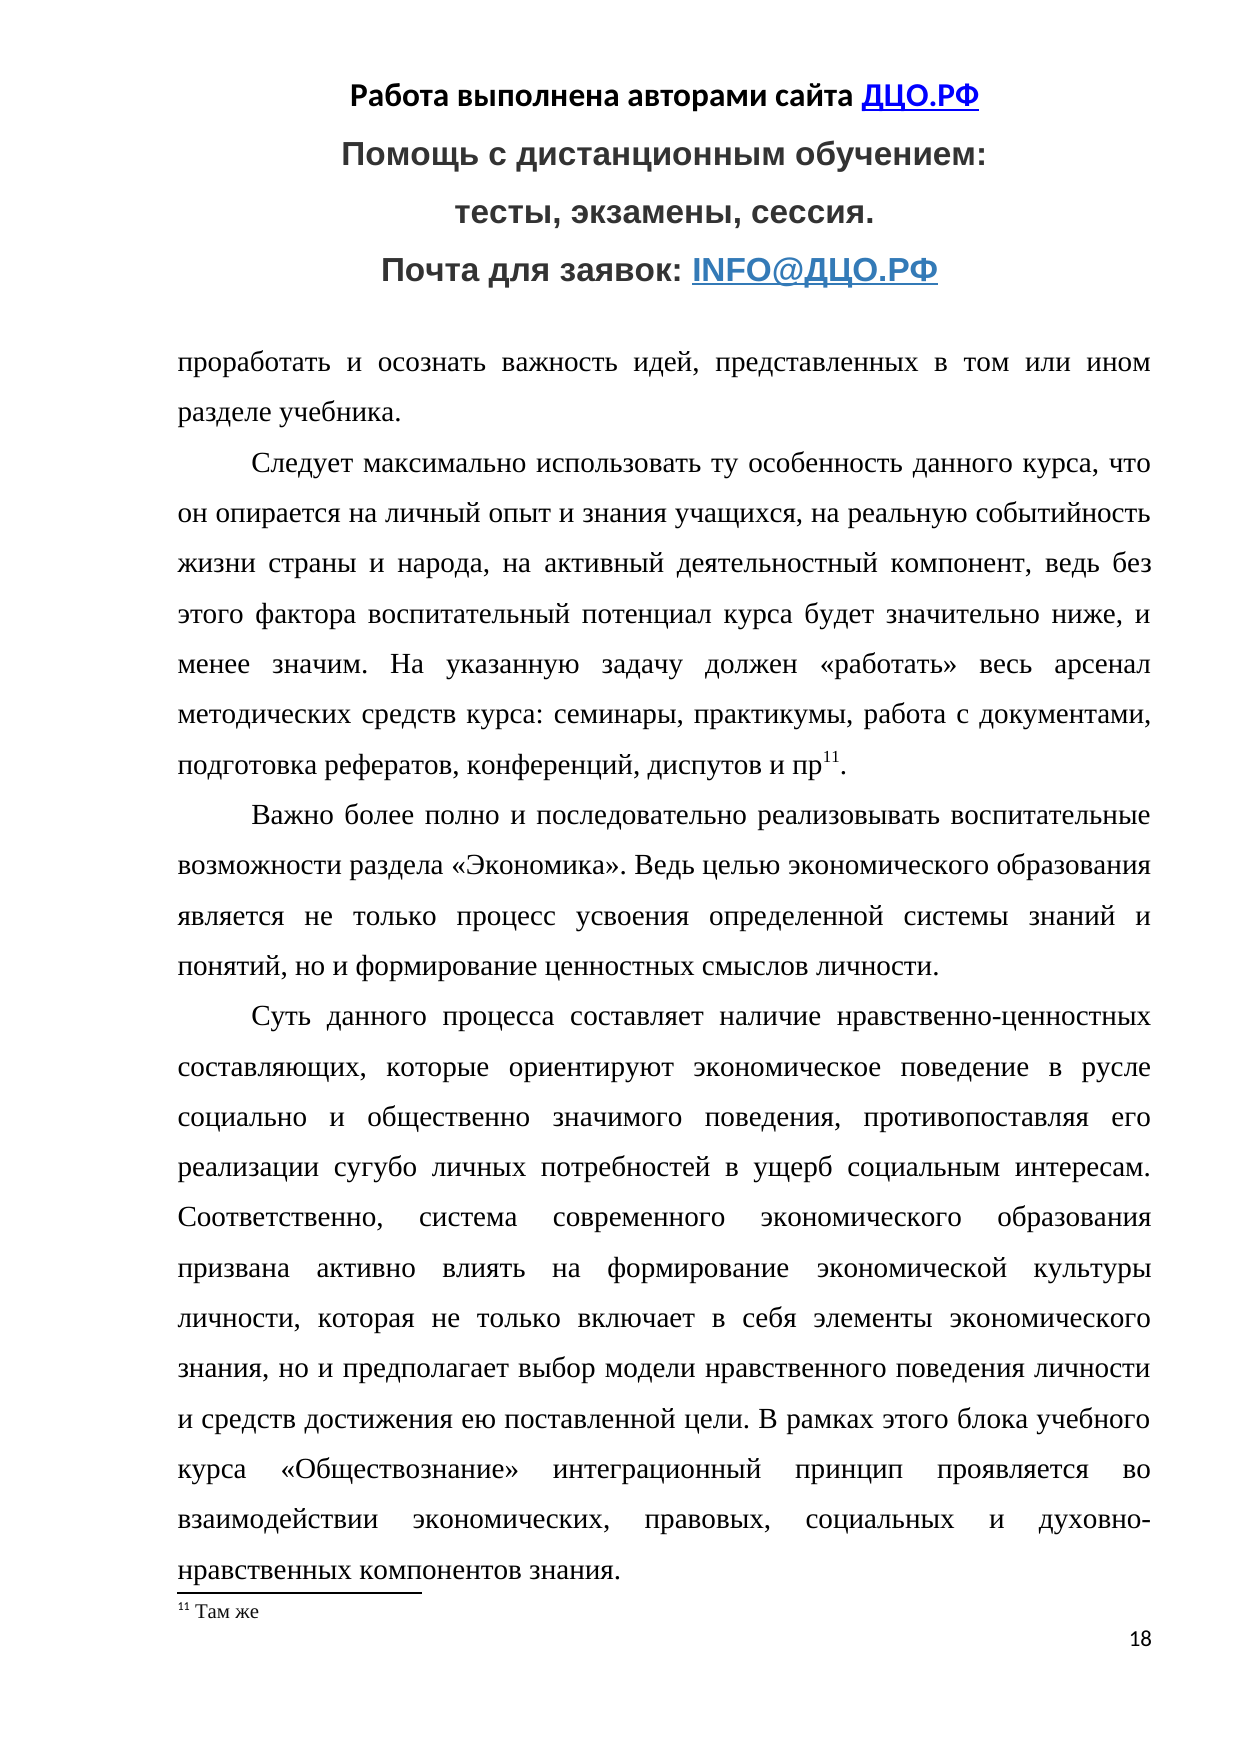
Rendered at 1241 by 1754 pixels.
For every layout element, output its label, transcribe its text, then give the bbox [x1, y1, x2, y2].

text Суть данного процесса составляет наличие нравственно-ценностных составляющих, которые ориентируют экономическое поведение в русле социально и общественно значимого поведения, противопоставляя его реализации сугубо личных потребностей в ущерб социальным интересам. Соответственно, система современного экономического образования призвана активно влиять на формирование экономической культуры личности, которая не только включает в себя элементы экономического знания, но и предполагает выбор модели нравственного поведения личности и средств достижения ею поставленной цели. В рамках этого блока учебного курса «Обществознание» интеграционный принцип проявляется во взаимодействии экономических, правовых, социальных и духовно-нравственных компонентов знания. [177, 998, 1152, 1585]
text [177, 344, 1152, 428]
text Следует максимально использовать ту особенность данного курса, что он опирается на личный опыт и знания учащихся, на реальную событийность жизни страны и народа, на активный деятельностный компонент, ведь без этого фактора воспитательный потенциал курса будет значительно ниже, и менее значим. На указанную задачу должен «работать» весь арсенал методических средств курса: семинары, практикумы, работа с документами, подготовка рефератов, конференций, диспутов и пр. [177, 445, 1152, 780]
text Важно более полно и последовательно реализовывать воспитательные возможности раздела «Экономика». Ведь целью экономического образования является не только процесс усвоения определенной системы знаний и понятий, но и формирование ценностных смыслов личности. [177, 797, 1152, 982]
